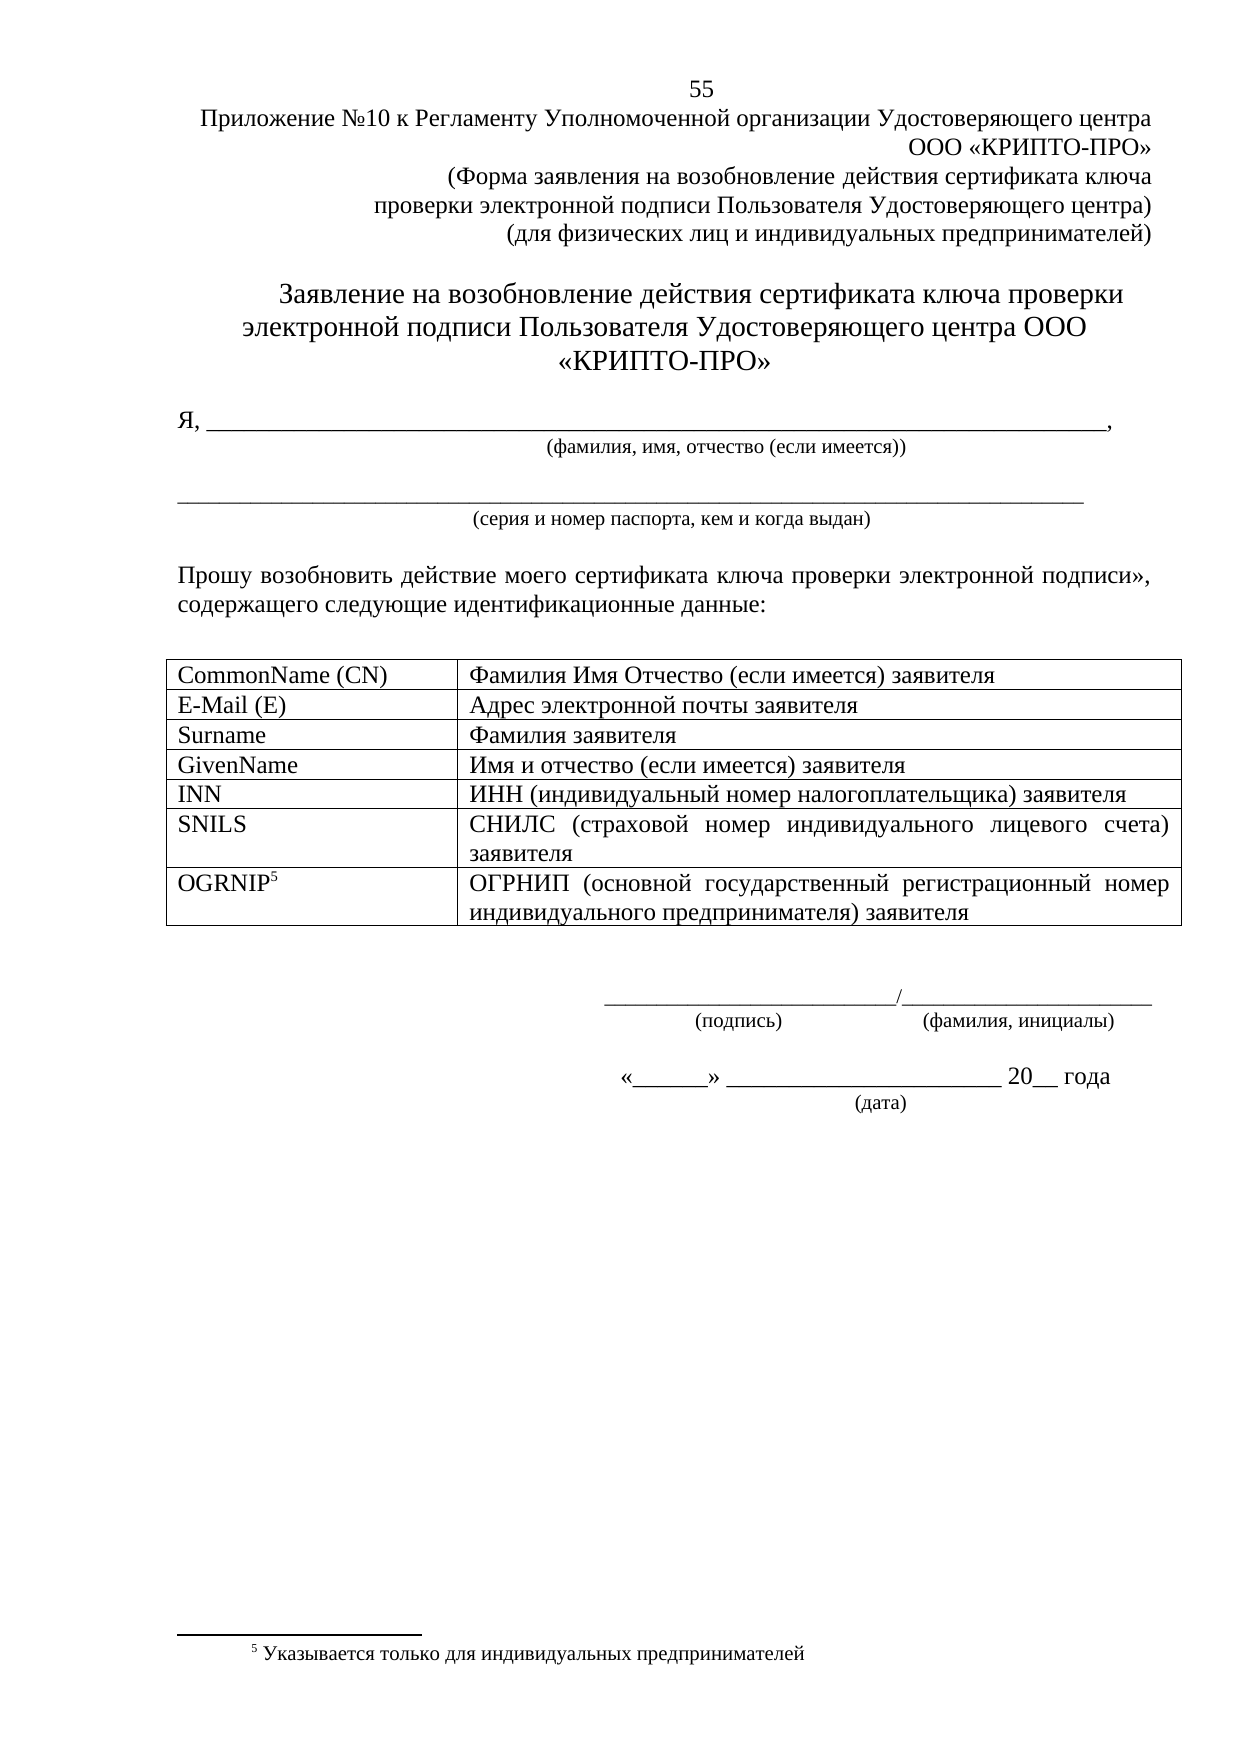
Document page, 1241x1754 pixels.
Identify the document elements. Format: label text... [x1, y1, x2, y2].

table_header Фамилия Имя Отчество (если имеется) заявителя [458, 660, 1181, 689]
table_cell INN [167, 780, 457, 808]
table_cell Имя и отчество (если имеется) заявителя [458, 750, 1181, 778]
table_cell Фамилия заявителя [458, 720, 1181, 749]
text (серия и номер паспорта, кем и когда выдан) [177, 506, 1152, 530]
text (подпись) (фамилия, инициалы) [679, 1008, 1152, 1032]
table_cell ОГРНИП (основной государственный регистрационный номер индивидуального предпринимателя) заявителя [458, 868, 1181, 925]
table_cell ИНН (индивидуальный номер налогоплательщика) заявителя [458, 780, 1181, 808]
table_cell E-Mail (E) [167, 690, 457, 719]
text Прошу возобновить действие моего сертификата ключа проверки электронной подписи», содержащего следующие идентификационные данные: [177, 561, 1152, 618]
table_cell GivenName [167, 750, 457, 778]
text ____________________________/________________________ [177, 984, 1152, 1008]
text (фамилия, имя, отчество (если имеется)) [177, 434, 1152, 458]
text Я, ________________________________________________________________________, [177, 405, 1152, 434]
text «______» ______________________ 20__ года [576, 1061, 1152, 1089]
text (Форма заявления на возобновление действия сертификата ключа проверки электронной подписи Пользователя Удостоверяющего центра) [177, 161, 1152, 218]
text (дата) [620, 1089, 1152, 1114]
table_cell Surname [167, 720, 457, 749]
text Заявление на возобновление действия сертификата ключа проверки электронной подписи Пользователя Удостоверяющего центра ООО «КРИПТО-ПРО» [177, 276, 1152, 377]
text (для физических лиц и индивидуальных предпринимателей) [177, 218, 1152, 247]
text Приложение №10 к Регламенту Уполномоченной организации Удостоверяющего центра ООО «КРИПТО-ПРО» [177, 103, 1152, 161]
table_cell СНИЛС (страховой номер индивидуального лицевого счета) заявителя [458, 809, 1181, 867]
text _______________________________________________________________________________________ [177, 482, 1152, 506]
table_cell OGRNIP [167, 868, 457, 925]
table_cell Адрес электронной почты заявителя [458, 690, 1181, 719]
table_cell SNILS [167, 809, 457, 867]
table_header CommonName (CN) [167, 660, 457, 689]
